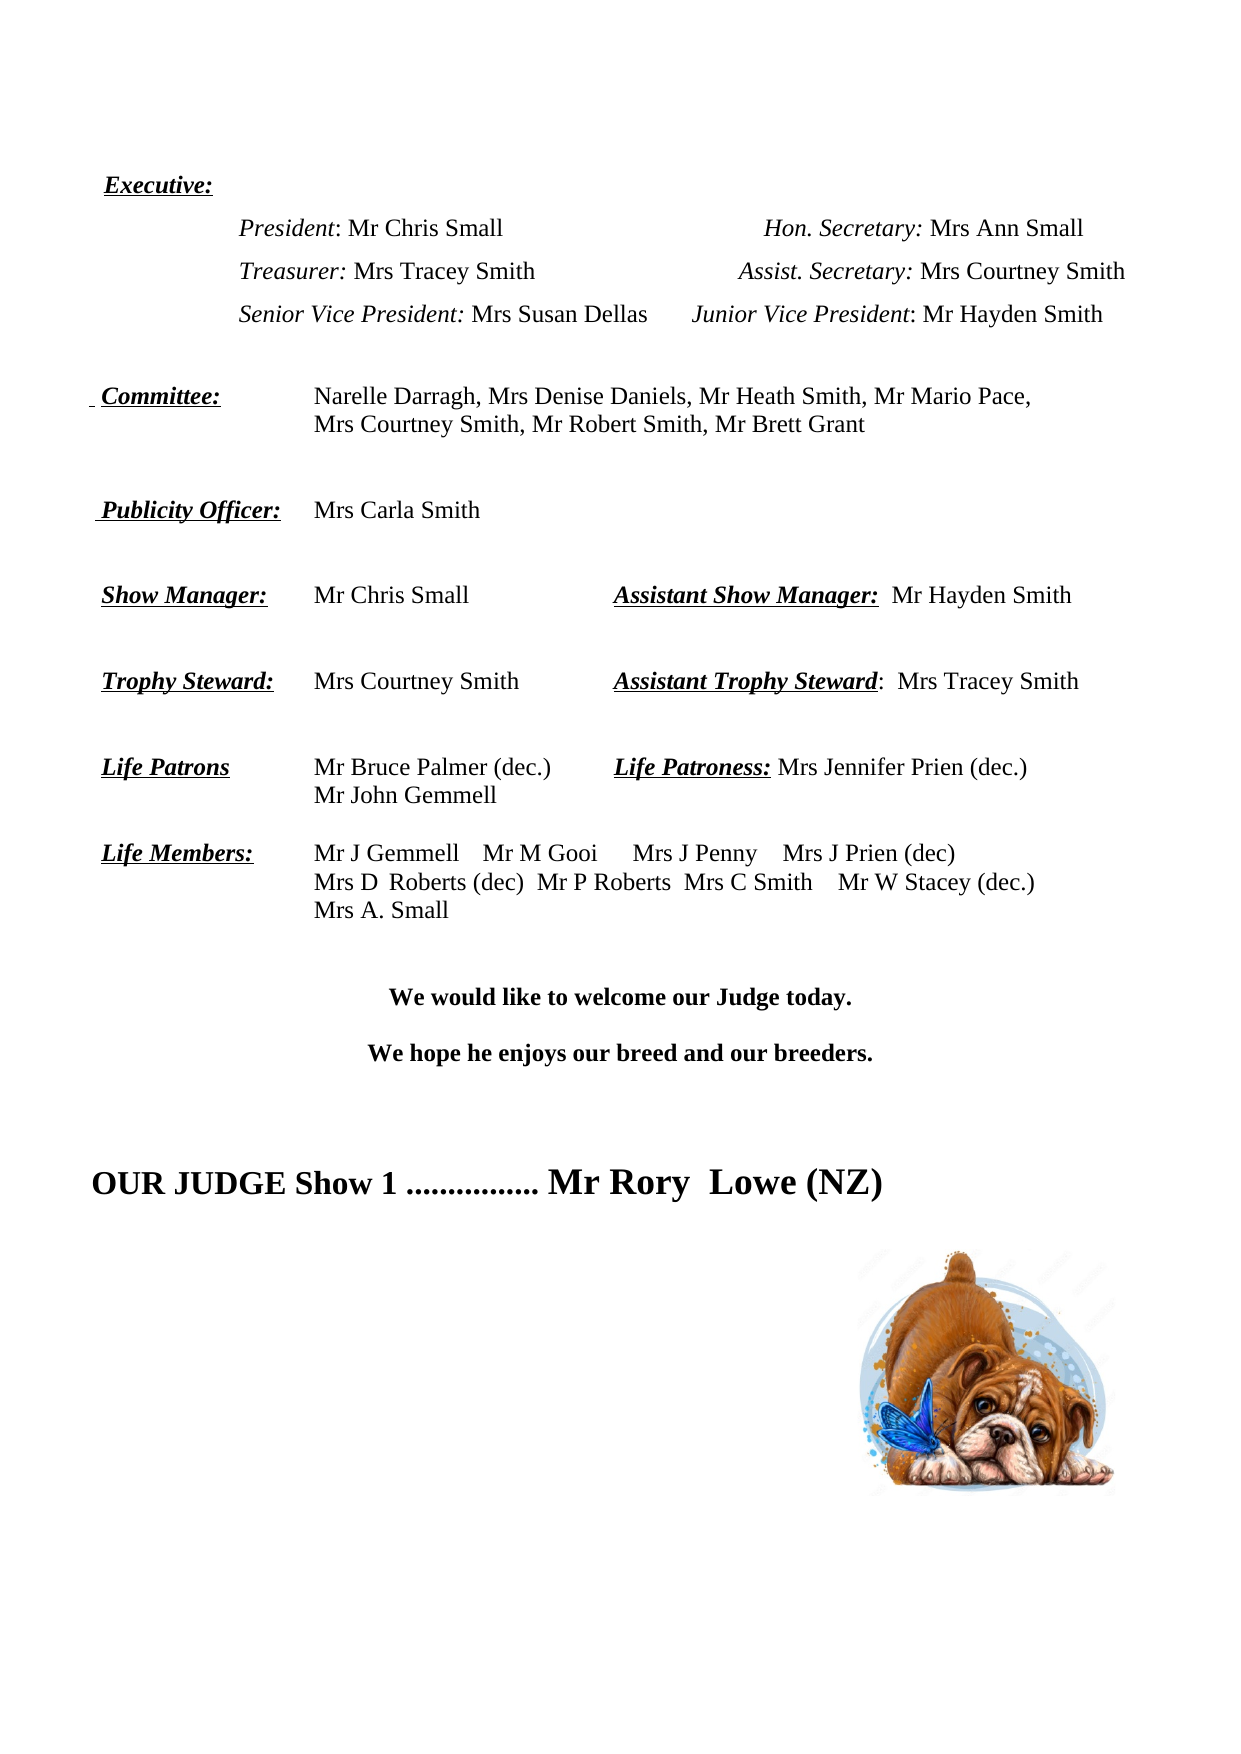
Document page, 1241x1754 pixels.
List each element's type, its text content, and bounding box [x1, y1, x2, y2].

text Mr John Gemmell [89, 780, 1152, 809]
text President: Mr Chris Small Hon. Secretary: Mrs Ann Small [91, 213, 1137, 242]
text Senior Vice President: Mrs Susan Dellas Junior Vice President: Mr Hayden Smith [177, 299, 1116, 368]
text Trophy Steward: Mrs Courtney Smith Assistant Trophy Steward: Mrs Tracey Smith [89, 666, 1152, 723]
text We hope he enjoys our breed and our breeders. [89, 1038, 1152, 1095]
picture [857, 1249, 1116, 1496]
text Executive: [91, 170, 1116, 199]
text Committee: Narelle Darragh, Mrs Denise Daniels, Mr Heath Smith, Mr Mario Pace, [89, 381, 1152, 409]
text Show Manager: Mr Chris Small Assistant Show Manager: Mr Hayden Smith [89, 581, 1152, 609]
text Mrs Courtney Smith, Mr Robert Smith, Mr Brett Grant [164, 409, 1152, 438]
text Treasurer: Mrs Tracey Smith Assist. Secretary: Mrs Courtney Smith [239, 256, 1240, 285]
text Life Patrons Mr Bruce Palmer (dec.) Life Patroness: Mrs Jennifer Prien (dec.) [89, 752, 1152, 780]
text Life Members: Mr J Gemmell Mr M Gooi Mrs J Penny Mrs J Prien (dec) Mrs D Roberts (dec) Mr P Roberts Mrs C Smith Mr W Stacey (dec.) [89, 838, 1152, 895]
text We would like to welcome our Judge today. [89, 982, 1152, 1038]
text Publicity Officer: Mrs Carla Smith [89, 495, 1152, 524]
text Mrs A. Small [89, 895, 1152, 924]
text OUR JUDGE Show 1 ................ Mr Rory Lowe (NZ) [91, 1160, 1116, 1203]
